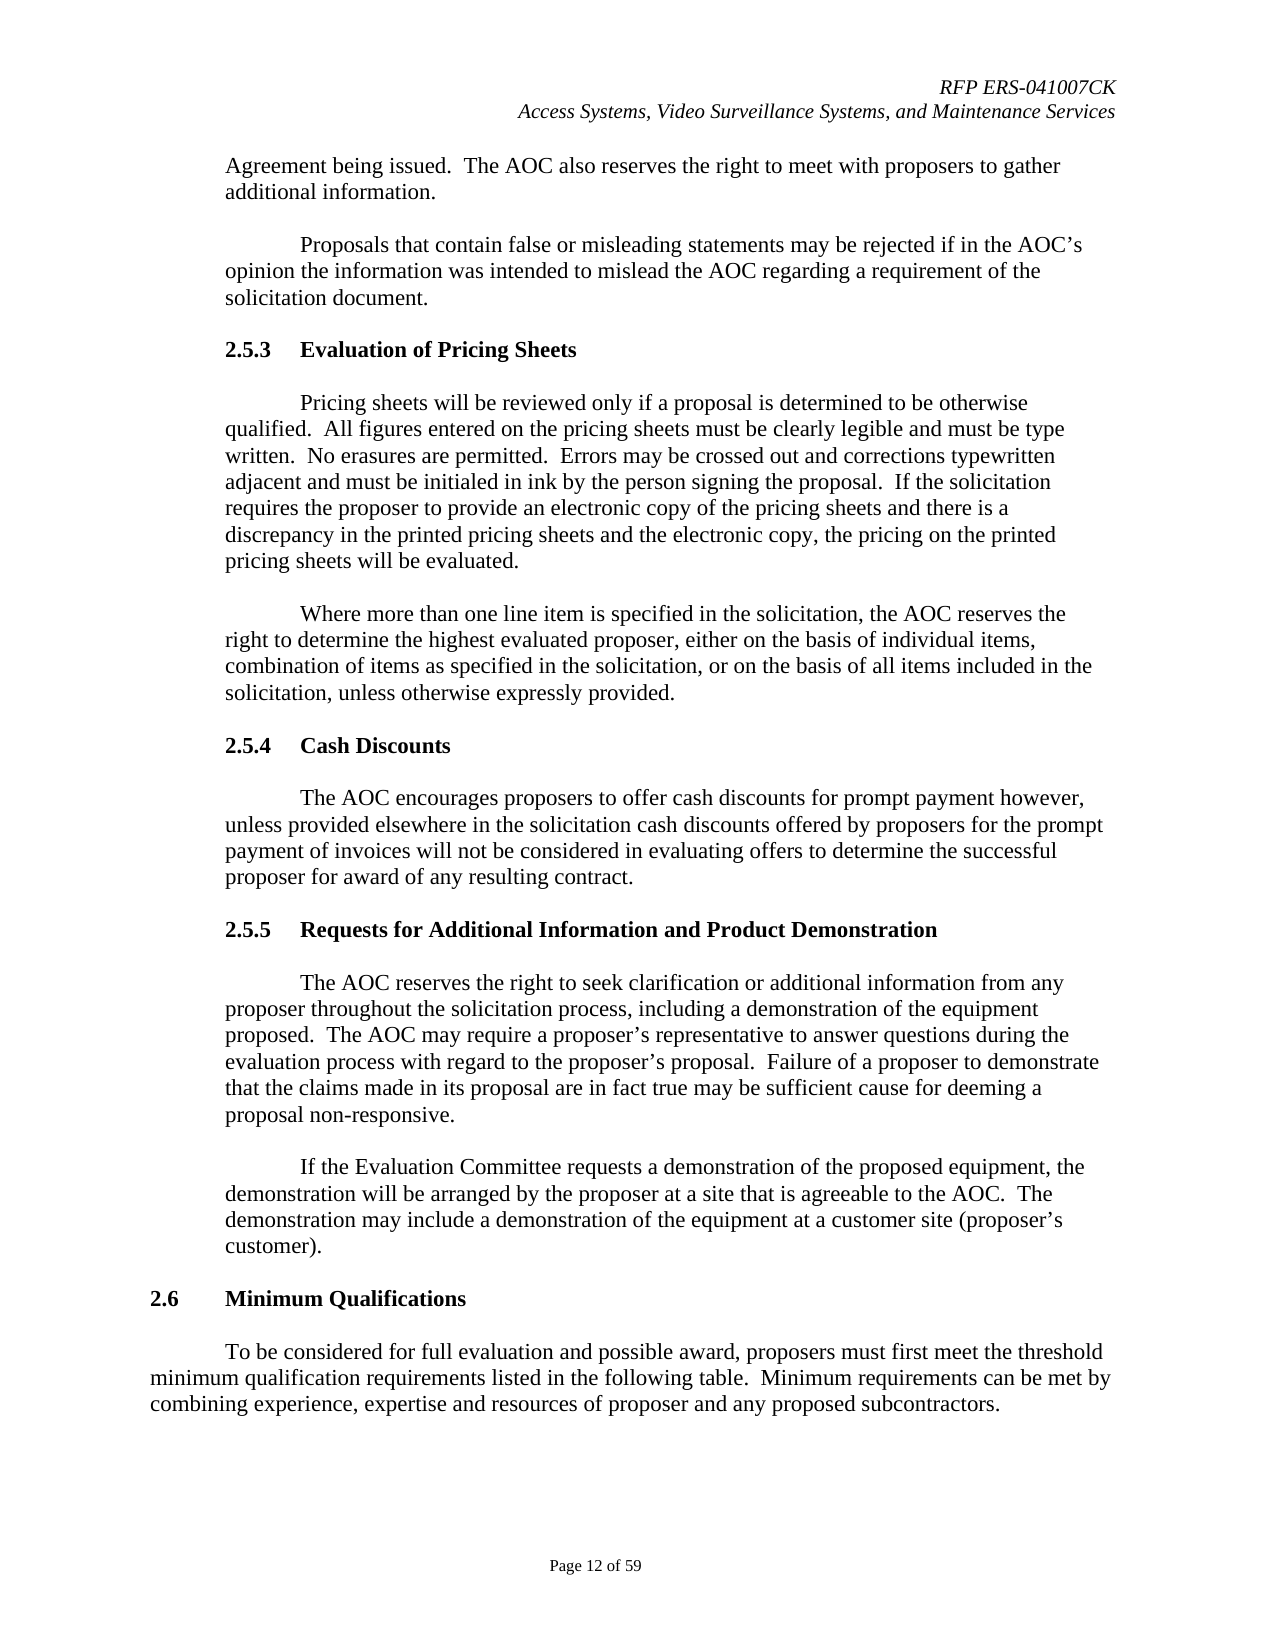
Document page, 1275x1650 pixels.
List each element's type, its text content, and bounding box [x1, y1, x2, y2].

text 2.5.3 Evaluation of Pricing Sheets [150, 336, 1116, 363]
subtitle Where more than one line item is specified in the solicitation, the AOC reserves the right to determine the highest evaluated proposer, either on the basis of individual items, combination of items as specified in the solicitation, or on the basis of all items included in the solicitation, unless otherwise expressly provided. [225, 600, 1116, 705]
subtitle The AOC reserves the right to seek clarification or additional information from any proposer throughout the solicitation process, including a demonstration of the equipment proposed. The AOC may require a proposer’s representative to answer questions during the evaluation process with regard to the proposer’s proposal. Failure of a proposer to demonstrate that the claims made in its proposal are in fact true may be sufficient cause for deeming a proposal non-responsive. [225, 969, 1116, 1127]
text 2.5.5 Requests for Additional Information and Product Demonstration [150, 916, 1116, 942]
text 2.5.4 Cash Discounts [150, 732, 1116, 758]
text 2.6 Minimum Qualifications [150, 1285, 1116, 1311]
subtitle To be considered for full evaluation and possible award, proposers must first meet the threshold minimum qualification requirements listed in the following table. Minimum requirements can be met by combining experience, expertise and resources of proposer and any proposed subcontractors. [150, 1338, 1116, 1417]
subtitle Proposals that contain false or misleading statements may be rejected if in the AOC’s opinion the information was intended to mislead the AOC regarding a requirement of the solicitation document. [225, 231, 1116, 310]
subtitle Pricing sheets will be reviewed only if a proposal is determined to be otherwise qualified. All figures entered on the pricing sheets must be clearly legible and must be type written. No erasures are permitted. Errors may be crossed out and corrections typewritten adjacent and must be initialed in ink by the person signing the proposal. If the solicitation requires the proposer to provide an electronic copy of the pricing sheets and there is a discrepancy in the printed pricing sheets and the electronic copy, the pricing on the printed pricing sheets will be evaluated. [225, 389, 1116, 573]
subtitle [225, 152, 1116, 204]
subtitle If the Evaluation Committee requests a demonstration of the proposed equipment, the demonstration will be arranged by the proposer at a site that is agreeable to the AOC. The demonstration may include a demonstration of the equipment at a customer site (proposer’s customer). [225, 1153, 1116, 1259]
subtitle The AOC encourages proposers to offer cash discounts for prompt payment however, unless provided elsewhere in the solicitation cash discounts offered by proposers for the prompt payment of invoices will not be considered in evaluating offers to determine the successful proposer for award of any resulting contract. [225, 784, 1116, 890]
